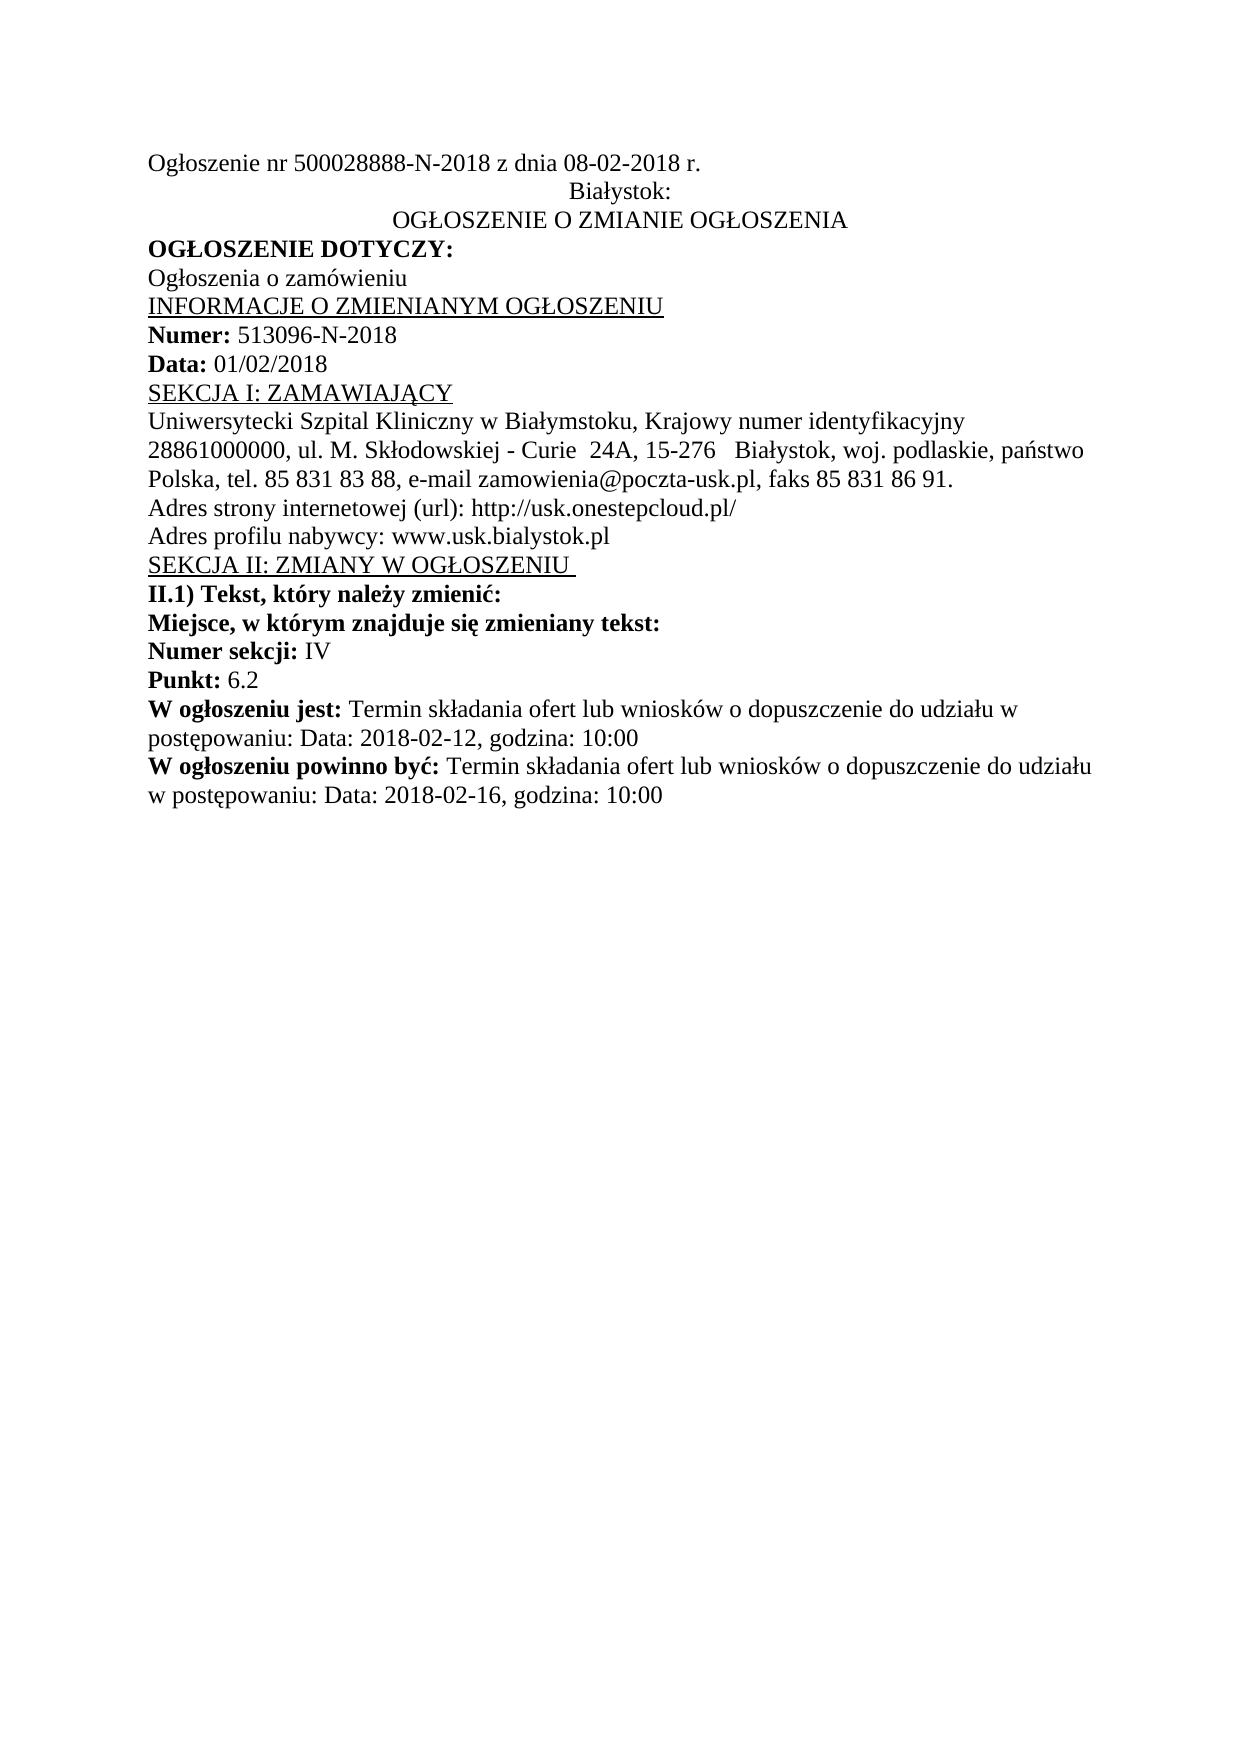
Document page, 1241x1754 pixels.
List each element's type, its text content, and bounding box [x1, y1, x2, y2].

text OGŁOSZENIE DOTYCZY: [148, 234, 1093, 263]
text Numer: 513096-N-2018 Data: 01/02/2018 [148, 320, 1093, 378]
text Białystok: OGŁOSZENIE O ZMIANIE OGŁOSZENIA [148, 176, 1093, 234]
text Ogłoszenia o zamówieniu [148, 263, 1093, 291]
text SEKCJA I: ZAMAWIAJĄCY [148, 378, 1093, 406]
text INFORMACJE O ZMIENIANYM OGŁOSZENIU [148, 291, 1093, 320]
text II.1) Tekst, który należy zmienić: [148, 579, 1093, 608]
text Ogłoszenie nr 500028888-N-2018 z dnia 08-02-2018 r. [148, 148, 1093, 176]
text Miejsce, w którym znajduje się zmieniany tekst: Numer sekcji: IV Punkt: 6.2 W ogłoszeniu jest: Termin składania ofert lub wniosków o dopuszczenie do udziału w postępowaniu: Data: 2018-02-12, godzina: 10:00 W ogłoszeniu powinno być: Termin składania ofert lub wniosków o dopuszczenie do udziału w postępowaniu: Data: 2018-02-16, godzina: 10:00 [148, 608, 1093, 809]
text SEKCJA II: ZMIANY W OGŁOSZENIU [148, 550, 1093, 579]
text Uniwersytecki Szpital Kliniczny w Białymstoku, Krajowy numer identyfikacyjny 28861000000, ul. M. Skłodowskiej - Curie 24A, 15-276 Białystok, woj. podlaskie, państwo Polska, tel. 85 831 83 88, e-mail zamowienia@poczta-usk.pl, faks 85 831 86 91. Adres strony internetowej (url): http://usk.onestepcloud.pl/ Adres profilu nabywcy: www.usk.bialystok.pl [148, 406, 1093, 550]
